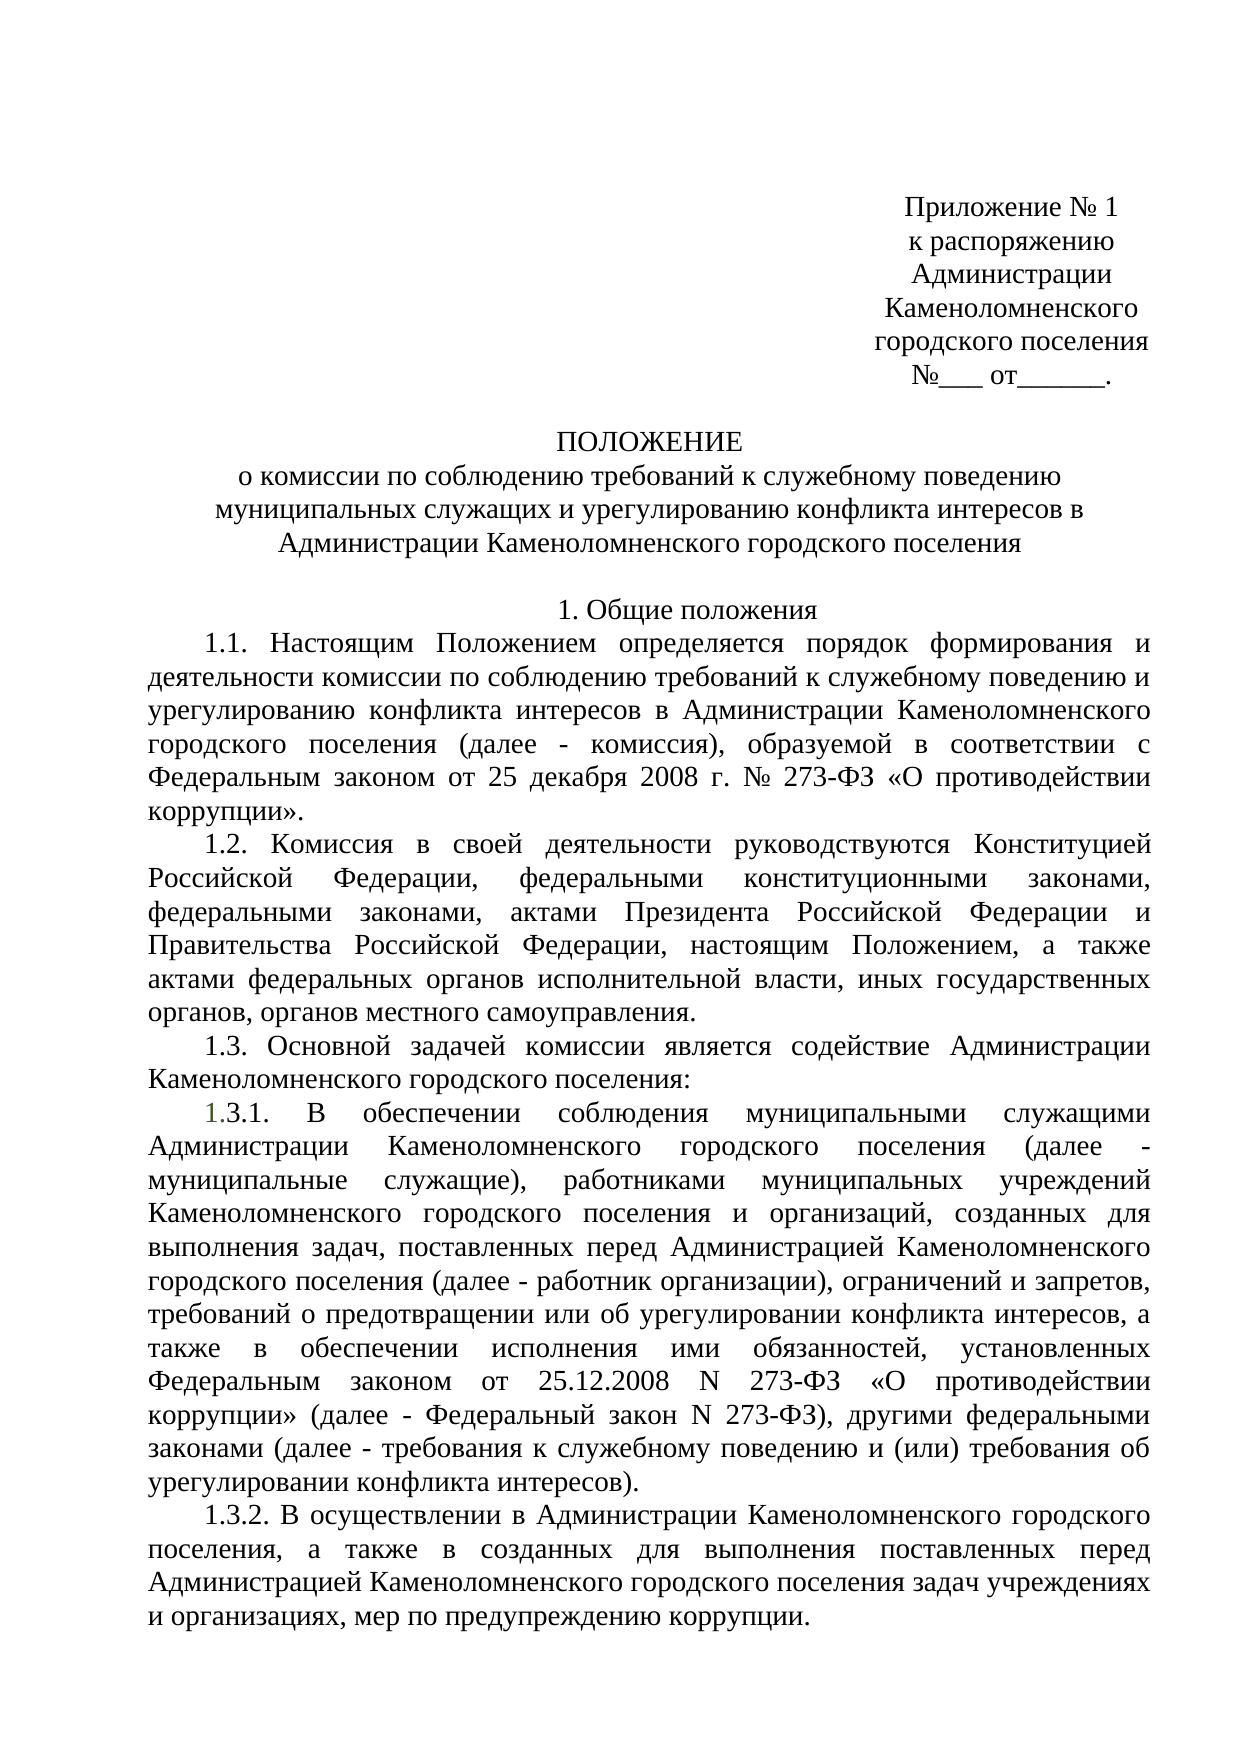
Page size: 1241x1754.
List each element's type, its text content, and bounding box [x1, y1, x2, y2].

text городского поселения [148, 323, 1152, 357]
text 1. Общие положения [148, 592, 1152, 625]
text 1.1. Настоящим Положением определяется порядок формирования и деятельности комиссии по соблюдению требований к служебному поведению и урегулированию конфликта интересов в Администрации Каменоломненского городского поселения (далее - комиссия), образуемой в соответствии с Федеральным законом от 25 декабря 2008 г. № 273-ФЗ «О противодействии коррупции». [148, 625, 1152, 827]
text к распоряжению [148, 223, 1152, 256]
text Каменоломненского [148, 290, 1152, 323]
text 1.3.1. В обеспечении соблюдения муниципальными служащими Администрации Каменоломненского городского поселения (далее - муниципальные служащие), работниками муниципальных учреждений Каменоломненского городского поселения и организаций, созданных для выполнения задач, поставленных перед Администрацией Каменоломненского городского поселения (далее - работник организации), ограничений и запретов, требований о предотвращении или об урегулировании конфликта интересов, а также в обеспечении исполнения ими обязанностей, установленных Федеральным законом от 25.12.2008 N 273-ФЗ «О противодействии коррупции» (далее - Федеральный закон N 273-ФЗ), другими федеральными законами (далее - требования к служебному поведению и (или) требования об урегулировании конфликта интересов). [148, 1095, 1152, 1497]
text 1.2. Комиссия в своей деятельности руководствуются Конституцией Российской Федерации, федеральными конституционными законами, федеральными законами, актами Президента Российской Федерации и Правительства Российской Федерации, настоящим Положением, а также актами федеральных органов исполнительной власти, иных государственных органов, органов местного самоуправления. [148, 827, 1152, 1028]
text 1.3. Основной задачей комиссии является содействие Администрации Каменоломненского городского поселения: [148, 1028, 1152, 1095]
text 1.3.2. В осуществлении в Администрации Каменоломненского городского поселения, а также в созданных для выполнения поставленных перед Администрацией Каменоломненского городского поселения задач учреждениях и организациях, мер по предупреждению коррупции. [148, 1497, 1152, 1632]
text Приложение № 1 [148, 189, 1152, 223]
text №___ от______. [148, 357, 1152, 391]
text Администрации [148, 256, 1152, 290]
text о комиссии по соблюдению требований к служебному поведению муниципальных служащих и урегулированию конфликта интересов в Администрации Каменоломненского городского поселения [148, 458, 1152, 558]
text ПОЛОЖЕНИЕ [148, 424, 1152, 458]
